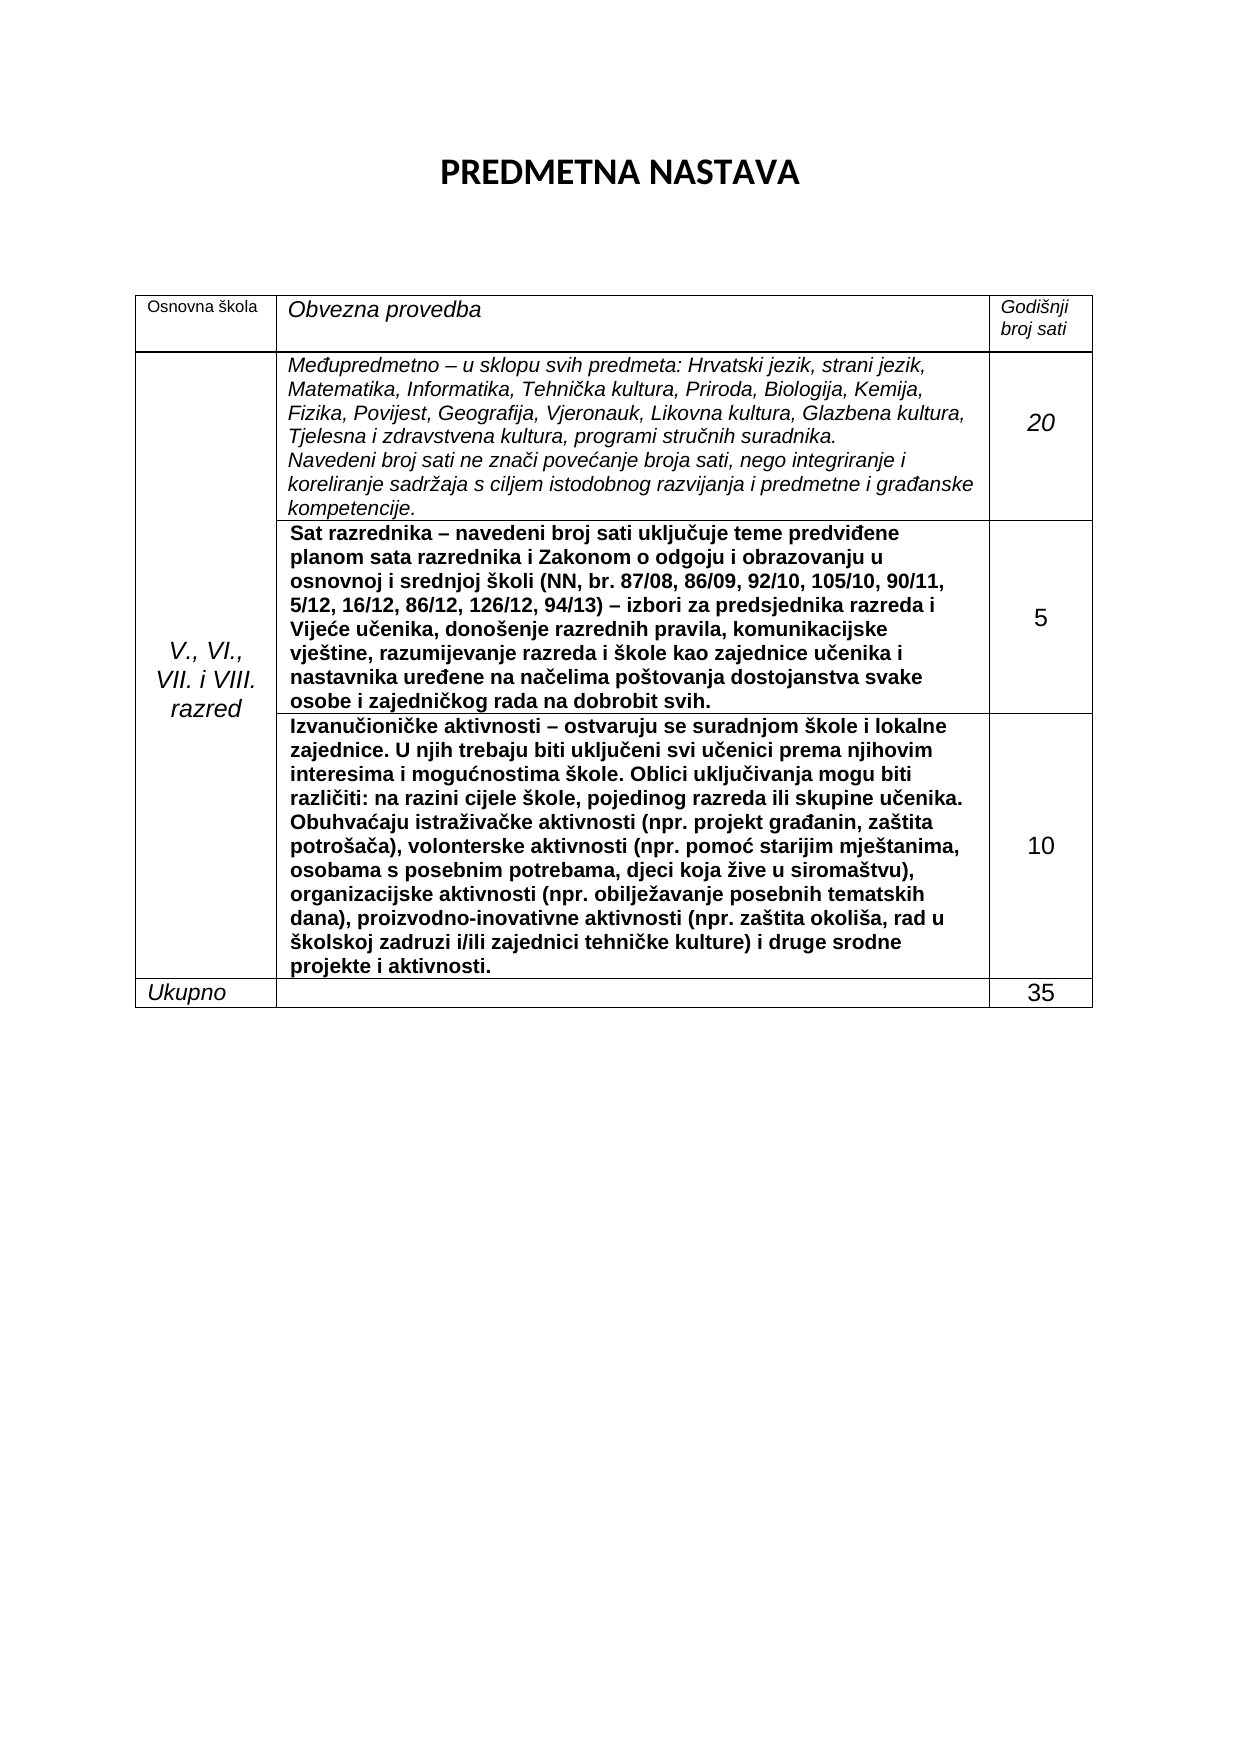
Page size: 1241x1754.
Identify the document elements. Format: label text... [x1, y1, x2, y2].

table_cell Sat razrednika – navedeni broj sati uključuje teme predviđene planom sata razrednika i Zakonom o odgoju i obrazovanju u osnovnoj i srednjoj školi (NN, br. 87/08, 86/09, 92/10, 105/10, 90/11, 5/12, 16/12, 86/12, 126/12, 94/13) – izbori za predsjednika razreda i Vijeće učenika, donošenje razrednih pravila, komunikacijske vještine, razumijevanje razreda i škole kao zajednice učenika i nastavnika uređene na načelima poštovanja dostojanstva svake osobe i zajedničkog rada na dobrobit svih. [277, 521, 989, 713]
table_cell Međupredmetno – u sklopu svih predmeta: Hrvatski jezik, strani jezik, Matematika, Informatika, Tehnička kultura, Priroda, Biologija, Kemija, Fizika, Povijest, Geografija, Vjeronauk, Likovna kultura, Glazbena kultura, Tjelesna i zdravstvena kultura, programi stručnih suradnika. Navedeni broj sati ne znači povećanje broja sati, nego integriranje i koreliranje sadržaja s ciljem istodobnog razvijanja i predmetne i građanske kompetencije. [277, 353, 989, 520]
table_cell Izvanučioničke aktivnosti – ostvaruju se suradnjom škole i lokalne zajednice. U njih trebaju biti uključeni svi učenici prema njihovim interesima i mogućnostima škole. Oblici uključivanja mogu biti različiti: na razini cijele škole, pojedinog razreda ili skupine učenika. Obuhvaćaju istraživačke aktivnosti (npr. projekt građanin, zaštita potrošača), volonterske aktivnosti (npr. pomoć starijim mještanima, osobama s posebnim potrebama, djeci koja žive u siromaštvu), organizacijske aktivnosti (npr. obilježavanje posebnih tematskih dana), proizvodno-inovativne aktivnosti (npr. zaštita okoliša, rad u školskoj zadruzi i/ili zajednici tehničke kulture) i druge srodne projekte i aktivnosti. [277, 714, 989, 977]
table_cell V., VI., VII. i VIII. razred [136, 353, 276, 977]
table_cell 20 [990, 353, 1092, 520]
table_cell [277, 979, 989, 1007]
table_header Obvezna provedba [277, 296, 989, 351]
text PREDMETNA NASTAVA [148, 148, 1093, 193]
table_header Osnovna škola [136, 296, 276, 351]
table_header Godišnji broj sati [990, 296, 1092, 351]
table_cell 35 [990, 979, 1092, 1007]
table_cell Ukupno [136, 979, 276, 1007]
table_cell 10 [990, 714, 1092, 977]
table_cell 5 [990, 521, 1092, 713]
